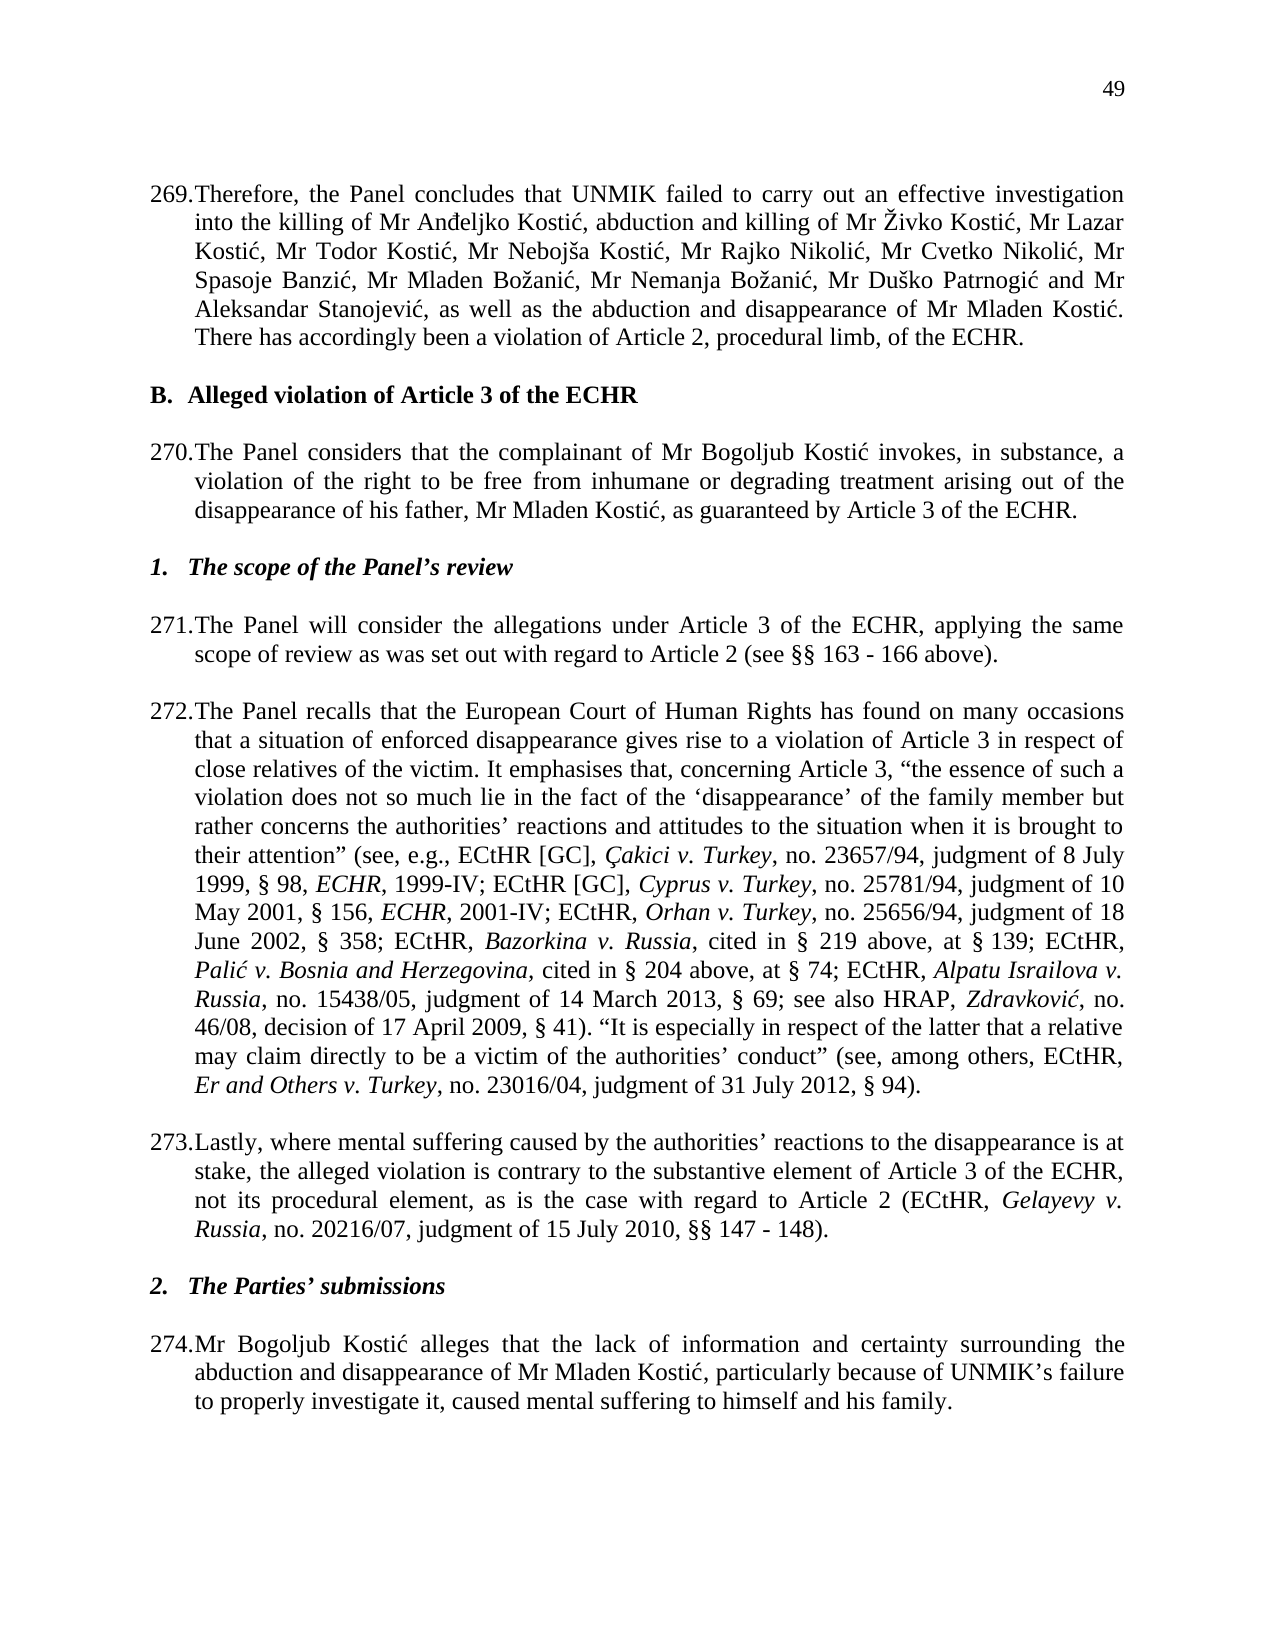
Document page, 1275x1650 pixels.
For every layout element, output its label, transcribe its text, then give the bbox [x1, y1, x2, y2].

subtitle The scope of the Panel’s review [150, 552, 1125, 581]
list Therefore, the Panel concludes that UNMIK failed to carry out an effective investigation into the killing of Mr Anđeljko Kostić, abduction and killing of Mr Živko Kostić, Mr Lazar Kostić, Mr Todor Kostić, Mr Nebojša Kostić, Mr Rajko Nikolić, Mr Cvetko Nikolić, Mr Spasoje Banzić, Mr Mladen Božanić, Mr Nemanja Božanić, Mr Duško Patrnogić and Mr Aleksandar Stanojević, as well as the abduction and disappearance of Mr Mladen Kostić. There has accordingly been a violation of Article 2, procedural limb, of the ECHR. [150, 179, 1125, 351]
list The Panel recalls that the European Court of Human Rights has found on many occasions that a situation of enforced disappearance gives rise to a violation of Article 3 in respect of close relatives of the victim. It emphasises that, concerning Article 3, “the essence of such a violation does not so much lie in the fact of the ‘disappearance’ of the family member but rather concerns the authorities’ reactions and attitudes to the situation when it is brought to their attention” (see, e.g., ECtHR [GC], Çakici v. Turkey, no. 23657/94, judgment of 8 July 1999, § 98, ECHR, 1999-IV; ECtHR [GC], Cyprus v. Turkey, no. 25781/94, judgment of 10 May 2001, § 156, ECHR, 2001-IV; ECtHR, Orhan v. Turkey, no. 25656/94, judgment of 18 June 2002, § 358; ECtHR, Bazorkina v. Russia, cited in § 219 above, at § 139; ECtHR, Palić v. Bosnia and Herzegovina, cited in § 204 above, at § 74; ECtHR, Alpatu Israilova v. Russia, no. 15438/05, judgment of 14 March 2013, § 69; see also HRAP, Zdravković, no. 46/08, decision of 17 April 2009, § 41). “It is especially in respect of the latter that a relative may claim directly to be a victim of the authorities’ conduct” (see, among others, ECtHR, Er and Others v. Turkey, no. 23016/04, judgment of 31 July 2012, § 94). [150, 696, 1125, 1099]
list Lastly, where mental suffering caused by the authorities’ reactions to the disappearance is at stake, the alleged violation is contrary to the substantive element of Article 3 of the ECHR, not its procedural element, as is the case with regard to Article 2 (ECtHR, Gelayevy v. Russia, no. 20216/07, judgment of 15 July 2010, §§ 147 - 148). [150, 1127, 1125, 1242]
list Mr Bogoljub Kostić alleges that the lack of information and certainty surrounding the abduction and disappearance of Mr Mladen Kostić, particularly because of UNMIK’s failure to properly investigate it, caused mental suffering to himself and his family. [150, 1329, 1125, 1415]
subtitle Alleged violation of Article 3 of the ECHR [150, 380, 1125, 409]
list The Panel will consider the allegations under Article 3 of the ECHR, applying the same scope of review as was set out with regard to Article 2 (see §§ 163 - 166 above). [150, 610, 1125, 667]
list The Panel considers that the complainant of Mr Bogoljub Kostić invokes, in substance, a violation of the right to be free from inhumane or degrading treatment arising out of the disappearance of his father, Mr Mladen Kostić, as guaranteed by Article 3 of the ECHR. [150, 437, 1125, 524]
subtitle The Parties’ submissions [150, 1271, 1125, 1300]
